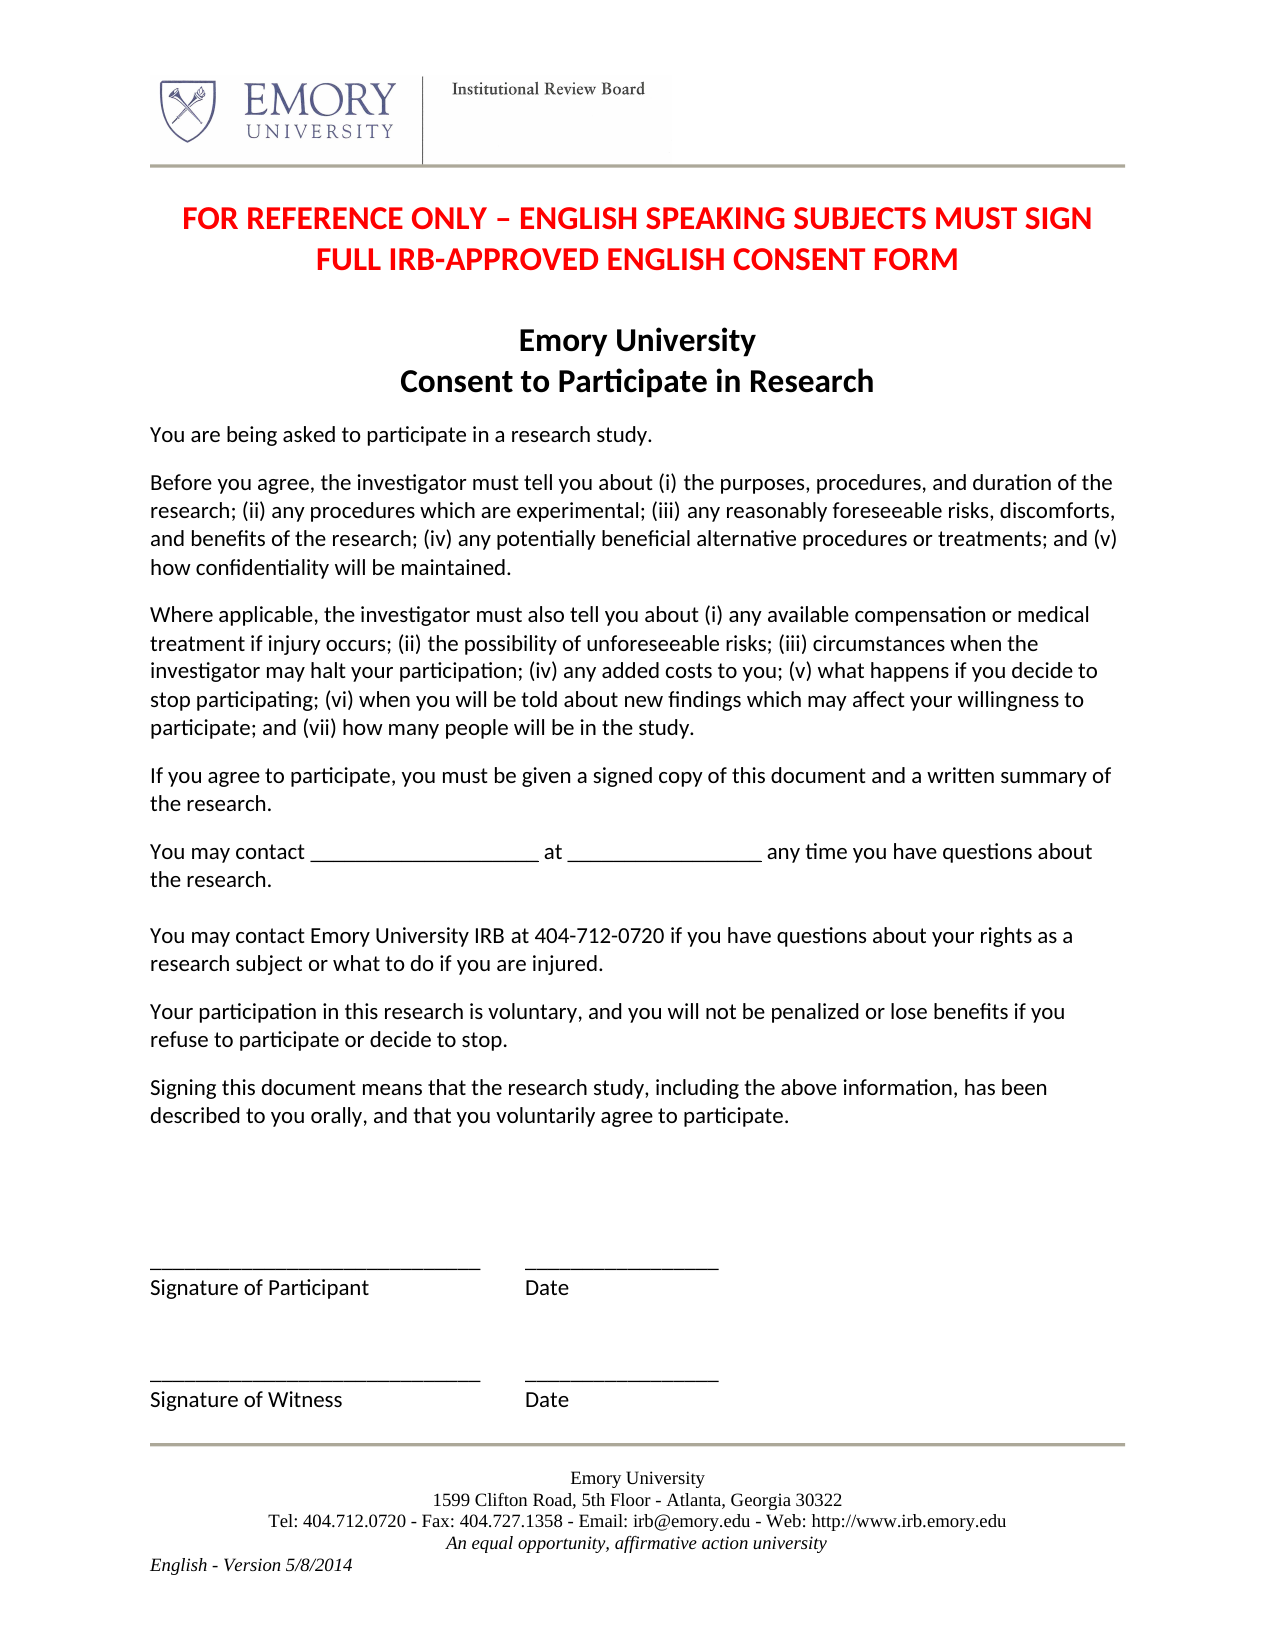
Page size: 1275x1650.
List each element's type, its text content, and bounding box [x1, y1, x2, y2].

text If you agree to participate, you must be given a signed copy of this document and a written summary of the research. [150, 761, 1125, 817]
text _____________________________ _________________ [150, 1245, 1125, 1273]
text _____________________________ _________________ [150, 1357, 1125, 1385]
text Where applicable, the investigator must also tell you about (i) any available compensation or medical treatment if injury occurs; (ii) the possibility of unforeseeable risks; (iii) circumstances when the investigator may halt your participation; (iv) any added costs to you; (v) what happens if you decide to stop participating; (vi) when you will be told about new findings which may affect your willingness to participate; and (vii) how many people will be in the study. [150, 601, 1125, 741]
text Emory University [150, 319, 1125, 360]
text Signature of Participant Date [150, 1273, 1125, 1301]
text FOR REFERENCE ONLY – ENGLISH SPEAKING SUBJECTS MUST SIGN FULL IRB-APPROVED ENGLISH CONSENT FORM [150, 197, 1125, 278]
text Before you agree, the investigator must tell you about (i) the purposes, procedures, and duration of the research; (ii) any procedures which are experimental; (iii) any reasonably foreseeable risks, discomforts, and benefits of the research; (iv) any potentially beneficial alternative procedures or treatments; and (v) how confidentiality will be maintained. [150, 468, 1125, 581]
text Signature of Witness Date [150, 1385, 1125, 1413]
text You may contact ____________________ at _________________ any time you have questions about the research. [150, 837, 1125, 893]
picture [150, 75, 673, 164]
text Your participation in this research is voluntary, and you will not be penalized or lose benefits if you refuse to participate or decide to stop. [150, 997, 1125, 1053]
text Signing this document means that the research study, including the above information, has been described to you orally, and that you voluntarily agree to participate. [150, 1073, 1125, 1129]
text You are being asked to participate in a research study. [150, 421, 1125, 448]
text Consent to Participate in Research [150, 360, 1125, 401]
text You may contact Emory University IRB at 404-712-0720 if you have questions about your rights as a research subject or what to do if you are injured. [150, 921, 1125, 977]
